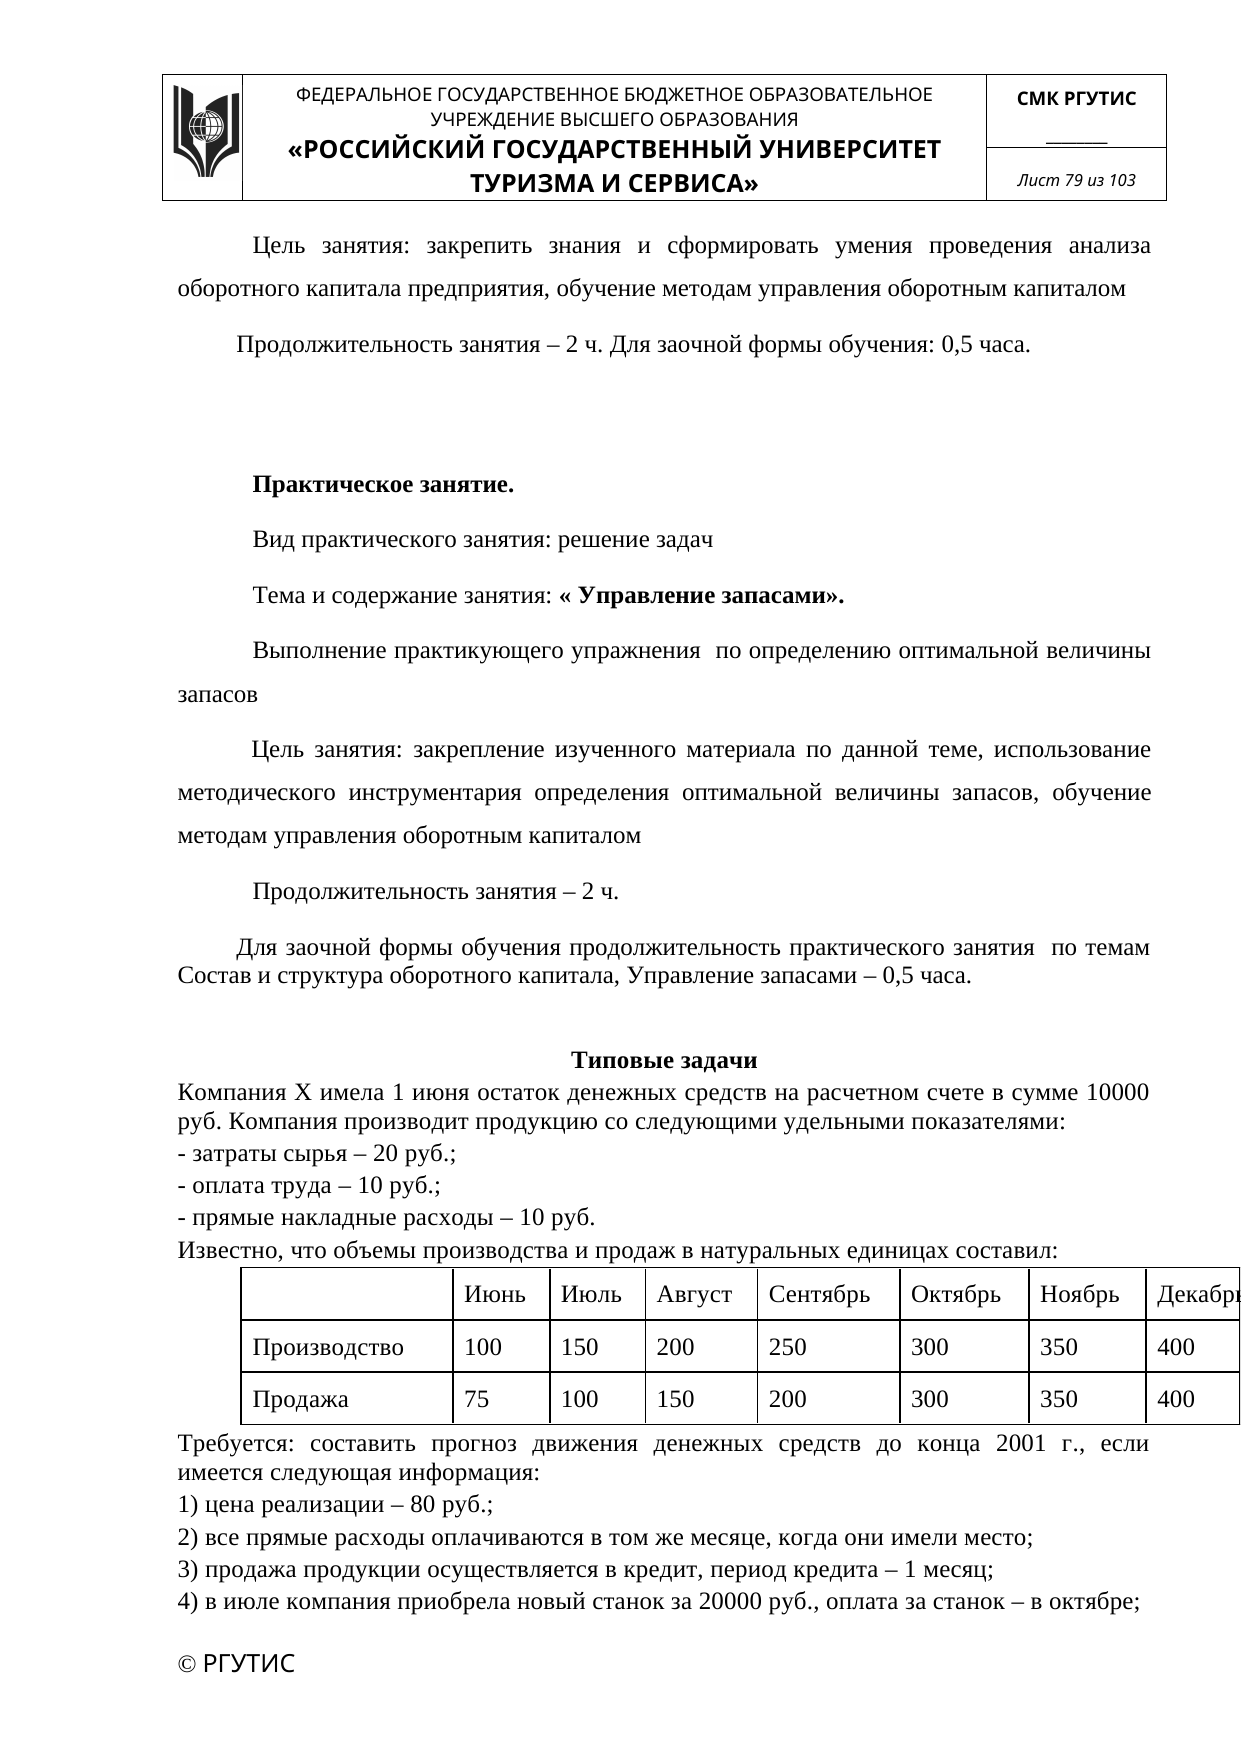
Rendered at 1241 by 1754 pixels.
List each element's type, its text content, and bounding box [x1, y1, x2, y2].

subtitle Продолжительность занятия – 2 ч. Для заочной формы обучения: 0,5 часа. [177, 329, 1152, 357]
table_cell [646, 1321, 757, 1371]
text Цель занятия: закрепить знания и сформировать умения проведения анализа оборотного капитала предприятия, обучение методам управления оборотным капиталом [177, 230, 1152, 302]
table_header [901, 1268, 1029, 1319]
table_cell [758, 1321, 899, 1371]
text 3) продажа продукции осуществляется в кредит, период кредита – 1 месяц; [177, 1554, 1152, 1582]
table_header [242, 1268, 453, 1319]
text Выполнение практикующего упражнения по определению оптимальной величины запасов [177, 636, 1152, 707]
text Известно, что объемы производства и продаж в натуральных единицах составил: [177, 1235, 1152, 1263]
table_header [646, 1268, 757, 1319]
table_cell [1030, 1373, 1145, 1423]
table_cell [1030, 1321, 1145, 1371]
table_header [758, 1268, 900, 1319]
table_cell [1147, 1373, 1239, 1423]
text - затраты сырья – 20 руб.; [177, 1138, 1152, 1167]
text - оплата труда – 10 руб.; [177, 1170, 1152, 1199]
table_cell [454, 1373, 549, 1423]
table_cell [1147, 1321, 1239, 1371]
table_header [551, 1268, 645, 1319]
text 1) цена реализации – 80 руб.; [177, 1489, 1152, 1518]
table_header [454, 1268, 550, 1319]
text Продолжительность занятия – 2 ч. [177, 876, 1152, 905]
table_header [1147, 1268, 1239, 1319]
subtitle Для заочной формы обучения продолжительность практического занятия по темам Состав и структура оборотного капитала, Управление запасами – 0,5 часа. [177, 932, 1152, 989]
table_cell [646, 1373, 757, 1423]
picture [173, 85, 243, 181]
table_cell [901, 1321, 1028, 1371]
text Вид практического занятия: решение задач [177, 524, 1152, 553]
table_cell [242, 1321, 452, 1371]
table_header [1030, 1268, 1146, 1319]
text Требуется: составить прогноз движения денежных средств до конца 2001 г., если имеется следующая информация: [177, 1428, 1152, 1486]
text 2) все прямые расходы оплачиваются в том же месяце, когда они имели место; [177, 1522, 1152, 1550]
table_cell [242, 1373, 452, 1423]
text 4) в июле компания приобрела новый станок за 20000 руб., оплата за станок – в октябре; [177, 1586, 1152, 1615]
text Тема и содержание занятия: « Управление запасами». [177, 580, 1152, 609]
text Цель занятия: закрепление изученного материала по данной теме, использование методического инструментария определения оптимальной величины запасов, обучение методам управления оборотным капиталом [177, 734, 1152, 849]
text Практическое занятие. [177, 469, 1152, 497]
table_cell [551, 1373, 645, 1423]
text - прямые накладные расходы – 10 руб. [177, 1202, 1152, 1231]
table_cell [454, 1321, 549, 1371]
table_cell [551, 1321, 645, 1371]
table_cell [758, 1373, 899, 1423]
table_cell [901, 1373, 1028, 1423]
text Компания Х имела 1 июня остаток денежных средств на расчетном счете в сумме 10000 руб. Компания производит продукцию со следующими удельными показателями: [177, 1077, 1152, 1135]
text Типовые задачи [177, 1045, 1152, 1074]
